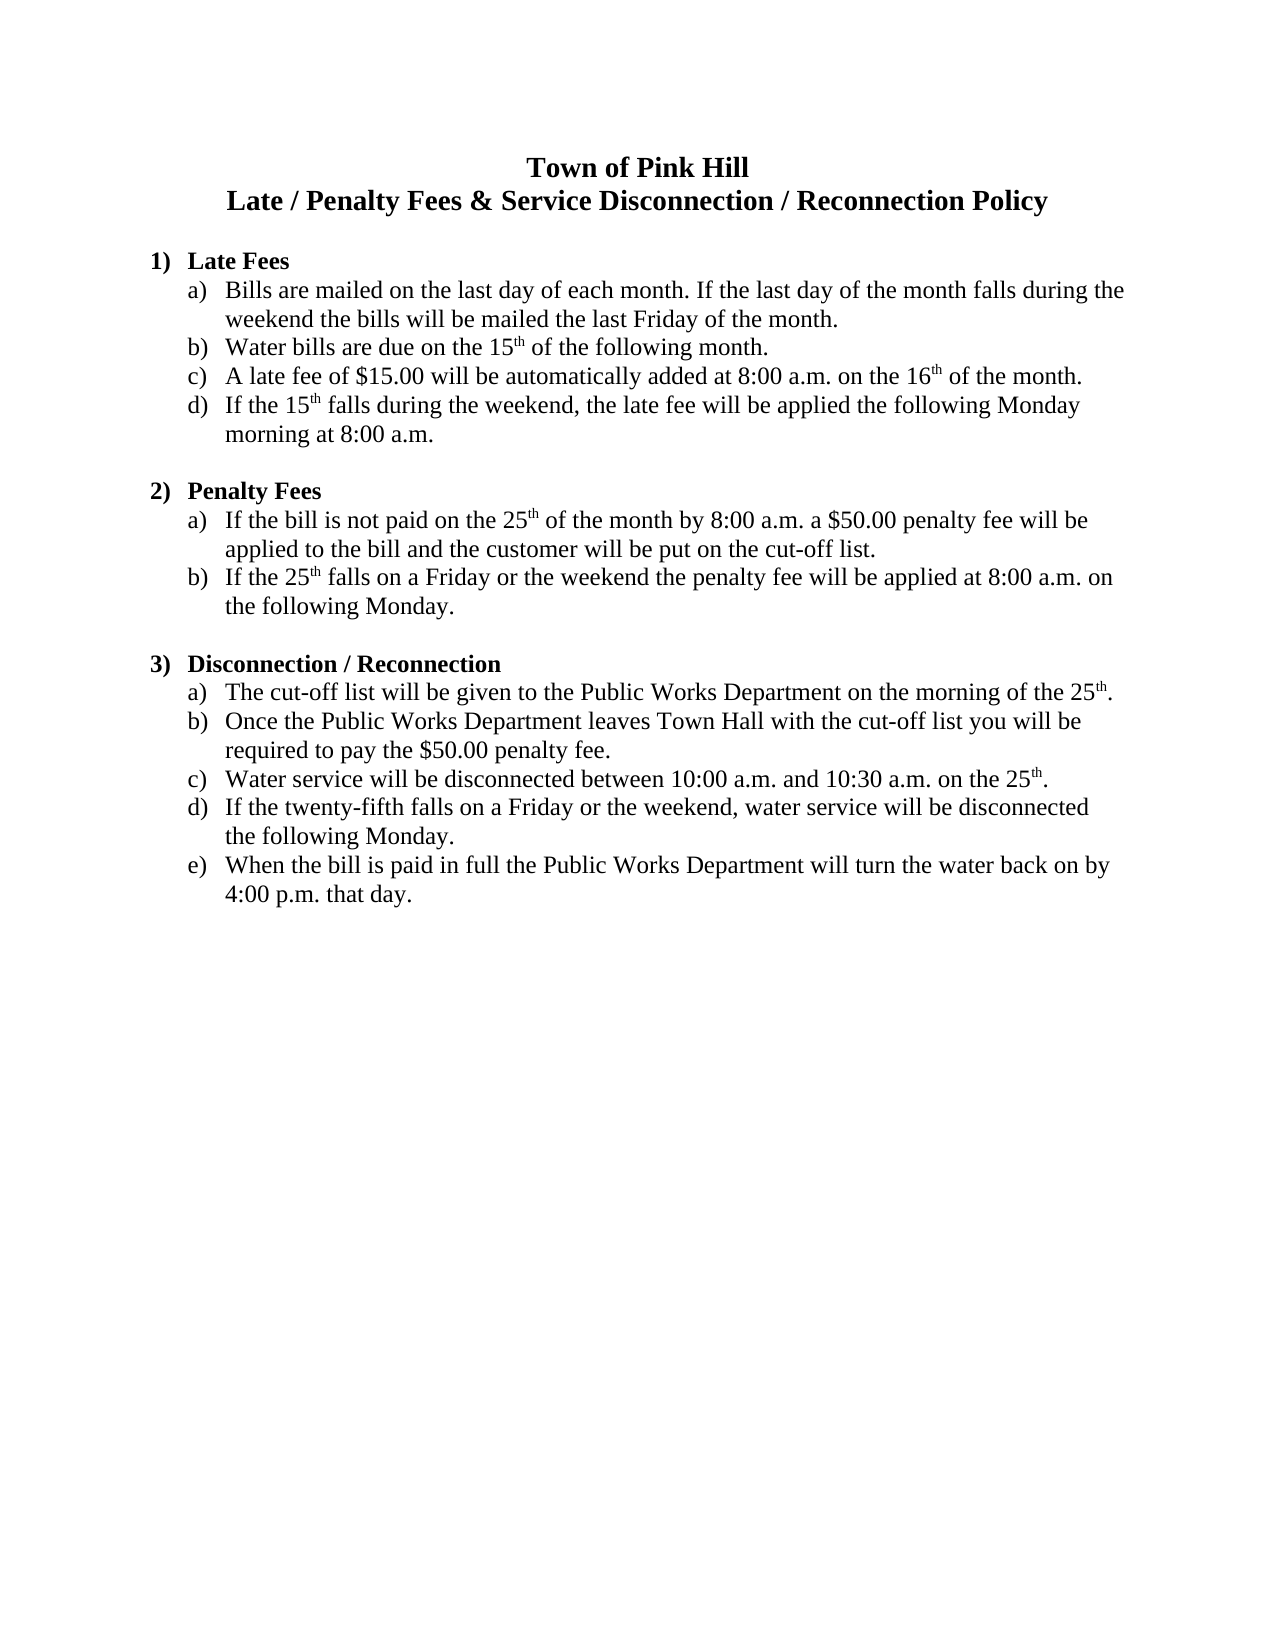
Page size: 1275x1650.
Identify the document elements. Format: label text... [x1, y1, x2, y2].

list Bills are mailed on the last day of each month. If the last day of the month falls during the weekend the bills will be mailed the last Friday of the month. [187, 275, 1125, 332]
list The cut-off list will be given to the Public Works Department on the morning of the 25th. [187, 677, 1125, 706]
list If the bill is not paid on the 25th of the month by 8:00 a.m. a $50.00 penalty fee will be applied to the bill and the customer will be put on the cut-off list. [187, 505, 1125, 562]
text Late / Penalty Fees & Service Disconnection / Reconnection Policy [150, 183, 1125, 217]
list When the bill is paid in full the Public Works Department will turn the water back on by 4:00 p.m. that day. [187, 850, 1125, 907]
list Disconnection / Reconnection [150, 649, 1125, 677]
list A late fee of $15.00 will be automatically added at 8:00 a.m. on the 16th of the month. [187, 361, 1125, 390]
list Penalty Fees [150, 476, 1125, 505]
list Late Fees [150, 246, 1125, 275]
list If the 15th falls during the weekend, the late fee will be applied the following Monday morning at 8:00 a.m. [187, 390, 1125, 447]
list Once the Public Works Department leaves Town Hall with the cut-off list you will be required to pay the $50.00 penalty fee. [187, 706, 1125, 764]
list Water bills are due on the 15th of the following month. [187, 332, 1125, 361]
list If the twenty-fifth falls on a Friday or the weekend, water service will be disconnected the following Monday. [187, 792, 1125, 850]
list If the 25th falls on a Friday or the weekend the penalty fee will be applied at 8:00 a.m. on the following Monday. [187, 562, 1125, 620]
list Water service will be disconnected between 10:00 a.m. and 10:30 a.m. on the 25th. [187, 764, 1125, 792]
text Town of Pink Hill [150, 150, 1125, 183]
